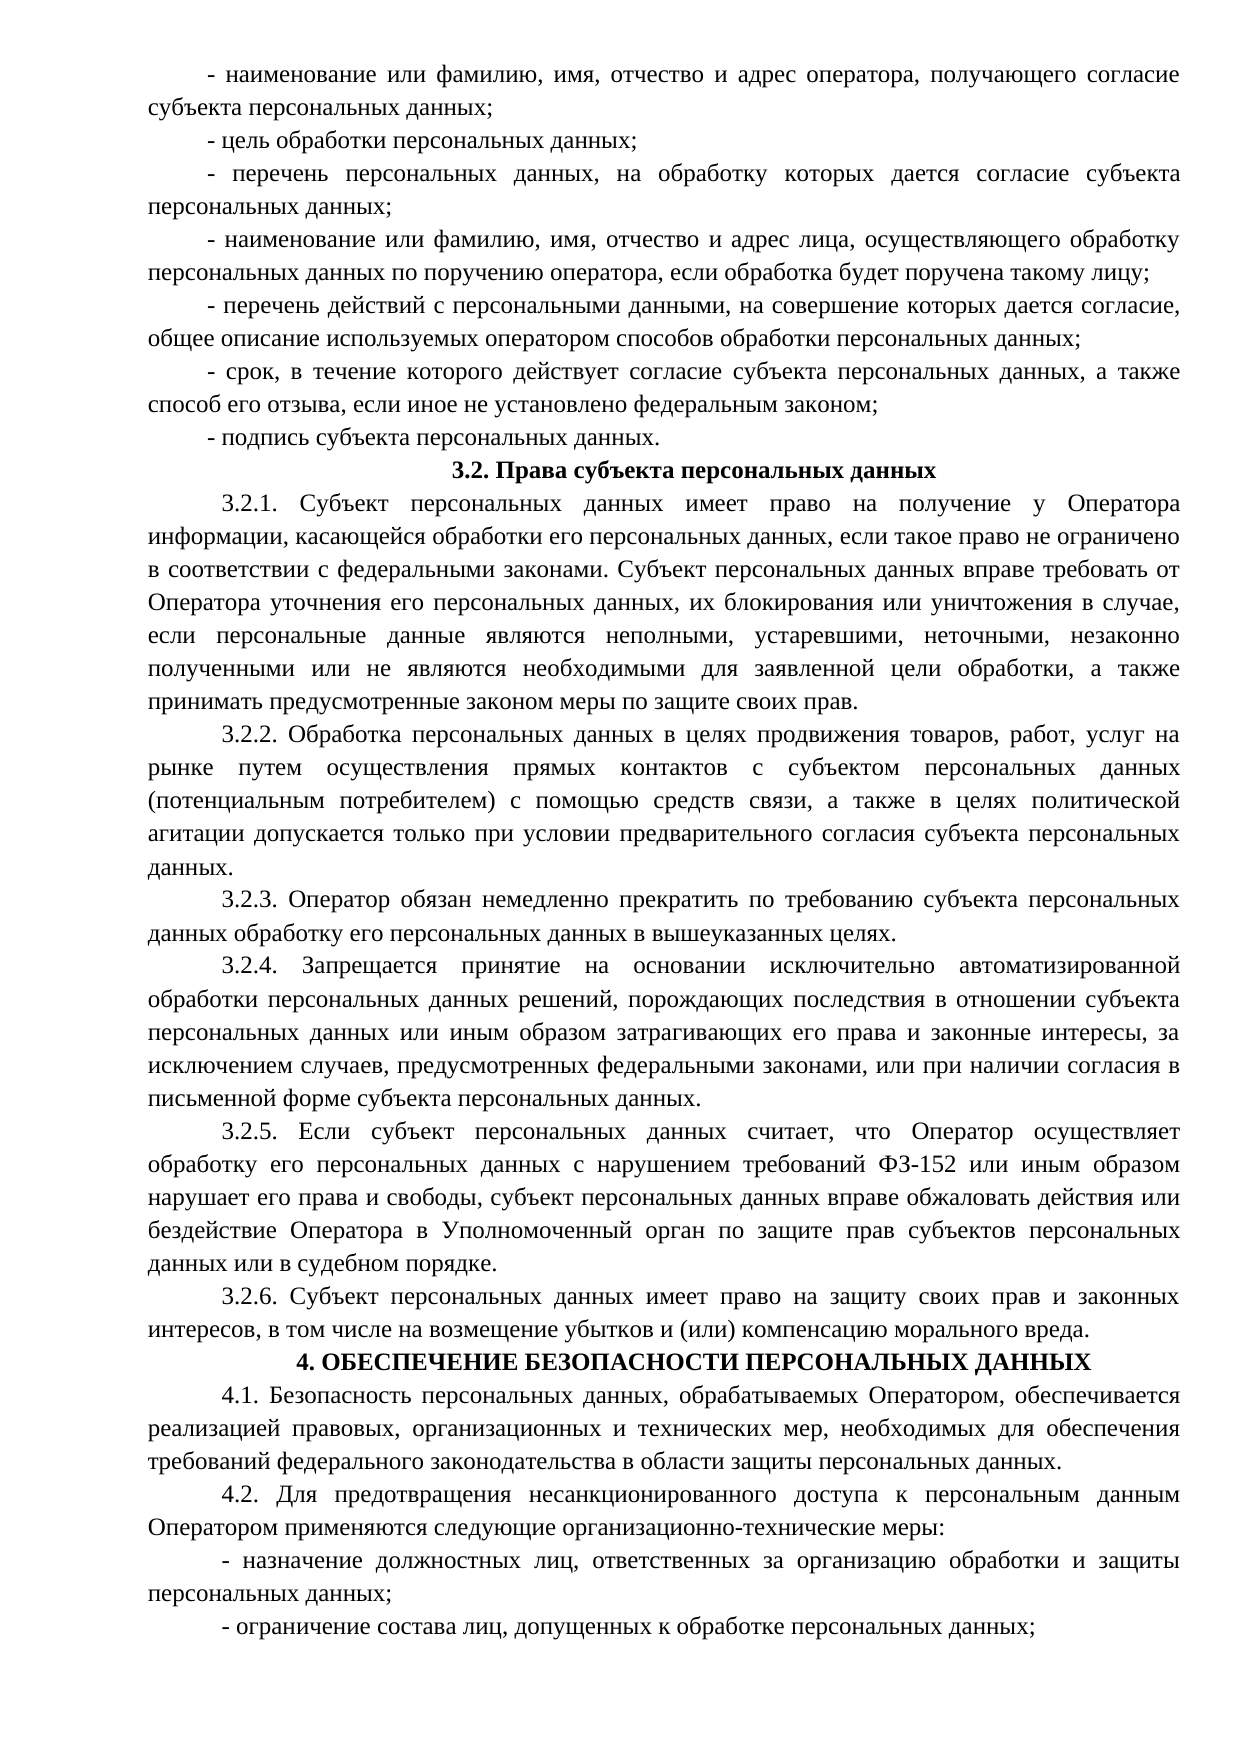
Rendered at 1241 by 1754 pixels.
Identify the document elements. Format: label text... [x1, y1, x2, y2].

text 3.2.6. Субъект персональных данных имеет право на защиту своих прав и законных интересов, в том числе на возмещение убытков и (или) компенсацию морального вреда. [148, 1281, 1181, 1343]
text - назначение должностных лиц, ответственных за организацию обработки и защиты персональных данных; [148, 1545, 1181, 1607]
text 3.2.3. Оператор обязан немедленно прекратить по требованию субъекта персональных данных обработку его персональных данных в вышеуказанных целях. [148, 884, 1181, 946]
text 4.2. Для предотвращения несанкционированного доступа к персональным данным Оператором применяются следующие организационно-технические меры: [148, 1479, 1181, 1541]
text - перечень персональных данных, на обработку которых дается согласие субъекта персональных данных; [148, 158, 1181, 220]
text - наименование или фамилию, имя, отчество и адрес оператора, получающего согласие субъекта персональных данных; [148, 59, 1181, 121]
text - цель обработки персональных данных; [148, 125, 1181, 154]
text - перечень действий с персональными данными, на совершение которых дается согласие, общее описание используемых оператором способов обработки персональных данных; [148, 290, 1181, 352]
text - наименование или фамилию, имя, отчество и адрес лица, осуществляющего обработку персональных данных по поручению оператора, если обработка будет поручена такому лицу; [148, 224, 1181, 286]
text 3.2.2. Обработка персональных данных в целях продвижения товаров, работ, услуг на рынке путем осуществления прямых контактов с субъектом персональных данных (потенциальным потребителем) с помощью средств связи, а также в целях политической агитации допускается только при условии предварительного согласия субъекта персональных данных. [148, 719, 1181, 880]
text 4.1. Безопасность персональных данных, обрабатываемых Оператором, обеспечивается реализацией правовых, организационных и технических мер, необходимых для обеспечения требований федерального законодательства в области защиты персональных данных. [148, 1380, 1181, 1475]
text 3.2.1. Субъект персональных данных имеет право на получение у Оператора информации, касающейся обработки его персональных данных, если такое право не ограничено в соответствии с федеральными законами. Субъект персональных данных вправе требовать от Оператора уточнения его персональных данных, их блокирования или уничтожения в случае, если персональные данные являются неполными, устаревшими, неточными, незаконно полученными или не являются необходимыми для заявленной цели обработки, а также принимать предусмотренные законом меры по защите своих прав. [148, 488, 1181, 715]
text - подпись субъекта персональных данных. [148, 422, 1181, 451]
text 3.2. Права субъекта персональных данных [148, 455, 1181, 484]
text 3.2.5. Если субъект персональных данных считает, что Оператор осуществляет обработку его персональных данных с нарушением требований ФЗ-152 или иным образом нарушает его права и свободы, субъект персональных данных вправе обжаловать действия или бездействие Оператора в Уполномоченный орган по защите прав субъектов персональных данных или в судебном порядке. [148, 1116, 1181, 1277]
text 3.2.4. Запрещается принятие на основании исключительно автоматизированной обработки персональных данных решений, порождающих последствия в отношении субъекта персональных данных или иным образом затрагивающих его права и законные интересы, за исключением случаев, предусмотренных федеральными законами, или при наличии согласия в письменной форме субъекта персональных данных. [148, 951, 1181, 1111]
text - ограничение состава лиц, допущенных к обработке персональных данных; [148, 1611, 1181, 1640]
text - срок, в течение которого действует согласие субъекта персональных данных, а также способ его отзыва, если иное не установлено федеральным законом; [148, 356, 1181, 418]
text 4. ОБЕСПЕЧЕНИЕ БЕЗОПАСНОСТИ ПЕРСОНАЛЬНЫХ ДАННЫХ [148, 1347, 1181, 1376]
